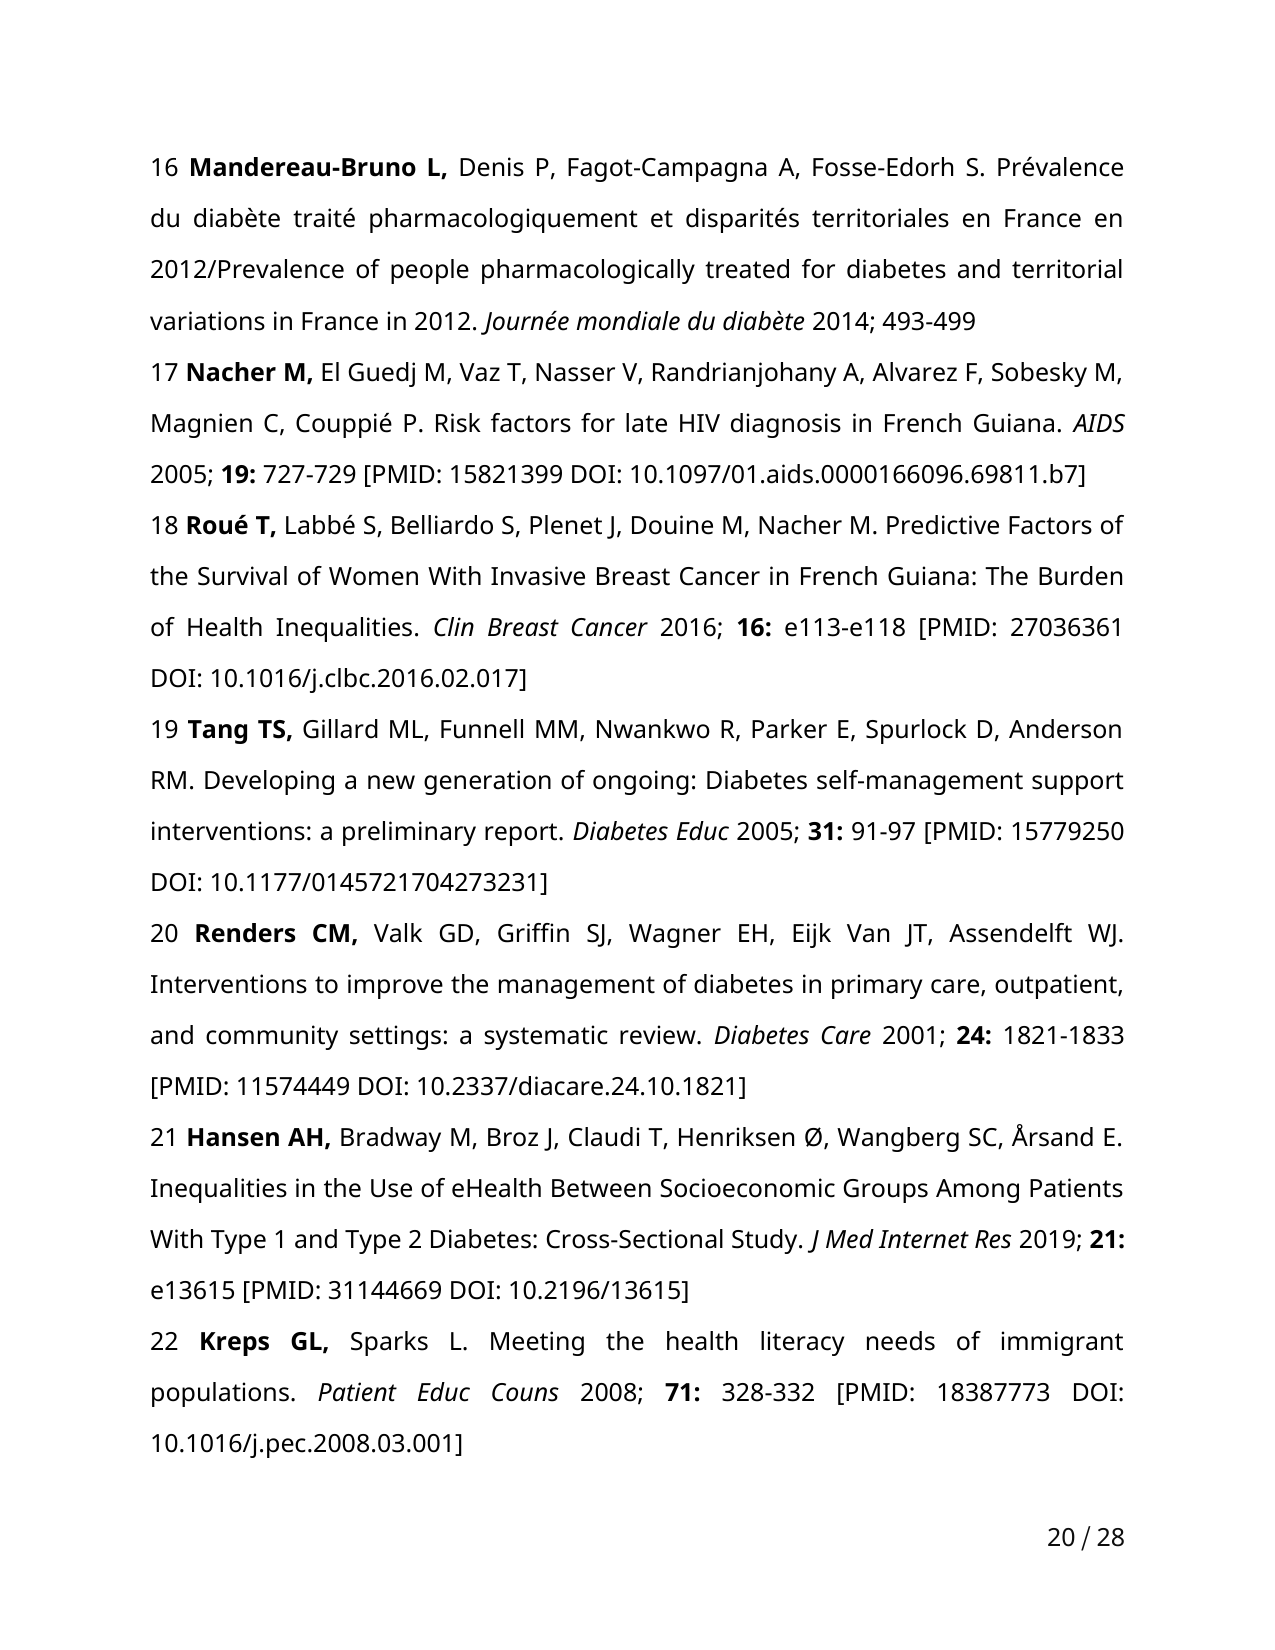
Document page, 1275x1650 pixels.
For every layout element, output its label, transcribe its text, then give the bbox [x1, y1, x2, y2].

text 19 Tang TS, Gillard ML, Funnell MM, Nwankwo R, Parker E, Spurlock D, Anderson RM. Developing a new generation of ongoing: Diabetes self-management support interventions: a preliminary report. Diabetes Educ 2005; 31: 91-97 [PMID: 15779250 DOI: 10.1177/0145721704273231] [150, 711, 1125, 899]
text 21 Hansen AH, Bradway M, Broz J, Claudi T, Henriksen Ø, Wangberg SC, Årsand E. Inequalities in the Use of eHealth Between Socioeconomic Groups Among Patients With Type 1 and Type 2 Diabetes: Cross-Sectional Study. J Med Internet Res 2019; 21: e13615 [PMID: 31144669 DOI: 10.2196/13615] [150, 1120, 1125, 1307]
text 22 Kreps GL, Sparks L. Meeting the health literacy needs of immigrant populations. Patient Educ Couns 2008; 71: 328-332 [PMID: 18387773 DOI: 10.1016/j.pec.2008.03.001] [150, 1324, 1125, 1460]
text 16 Mandereau-Bruno L, Denis P, Fagot-Campagna A, Fosse-Edorh S. Prévalence du diabète traité pharmacologiquement et disparités territoriales en France en 2012/Prevalence of people pharmacologically treated for diabetes and territorial variations in France in 2012. Journée mondiale du diabète 2014; 493-499 [150, 150, 1125, 337]
text 18 Roué T, Labbé S, Belliardo S, Plenet J, Douine M, Nacher M. Predictive Factors of the Survival of Women With Invasive Breast Cancer in French Guiana: The Burden of Health Inequalities. Clin Breast Cancer 2016; 16: e113-e118 [PMID: 27036361 DOI: 10.1016/j.clbc.2016.02.017] [150, 507, 1125, 694]
text 17 Nacher M, El Guedj M, Vaz T, Nasser V, Randrianjohany A, Alvarez F, Sobesky M, Magnien C, Couppié P. Risk factors for late HIV diagnosis in French Guiana. AIDS 2005; 19: 727-729 [PMID: 15821399 DOI: 10.1097/01.aids.0000166096.69811.b7] [150, 354, 1125, 490]
text 20 Renders CM, Valk GD, Griffin SJ, Wagner EH, Eijk Van JT, Assendelft WJ. Interventions to improve the management of diabetes in primary care, outpatient, and community settings: a systematic review. Diabetes Care 2001; 24: 1821-1833 [PMID: 11574449 DOI: 10.2337/diacare.24.10.1821] [150, 916, 1125, 1103]
